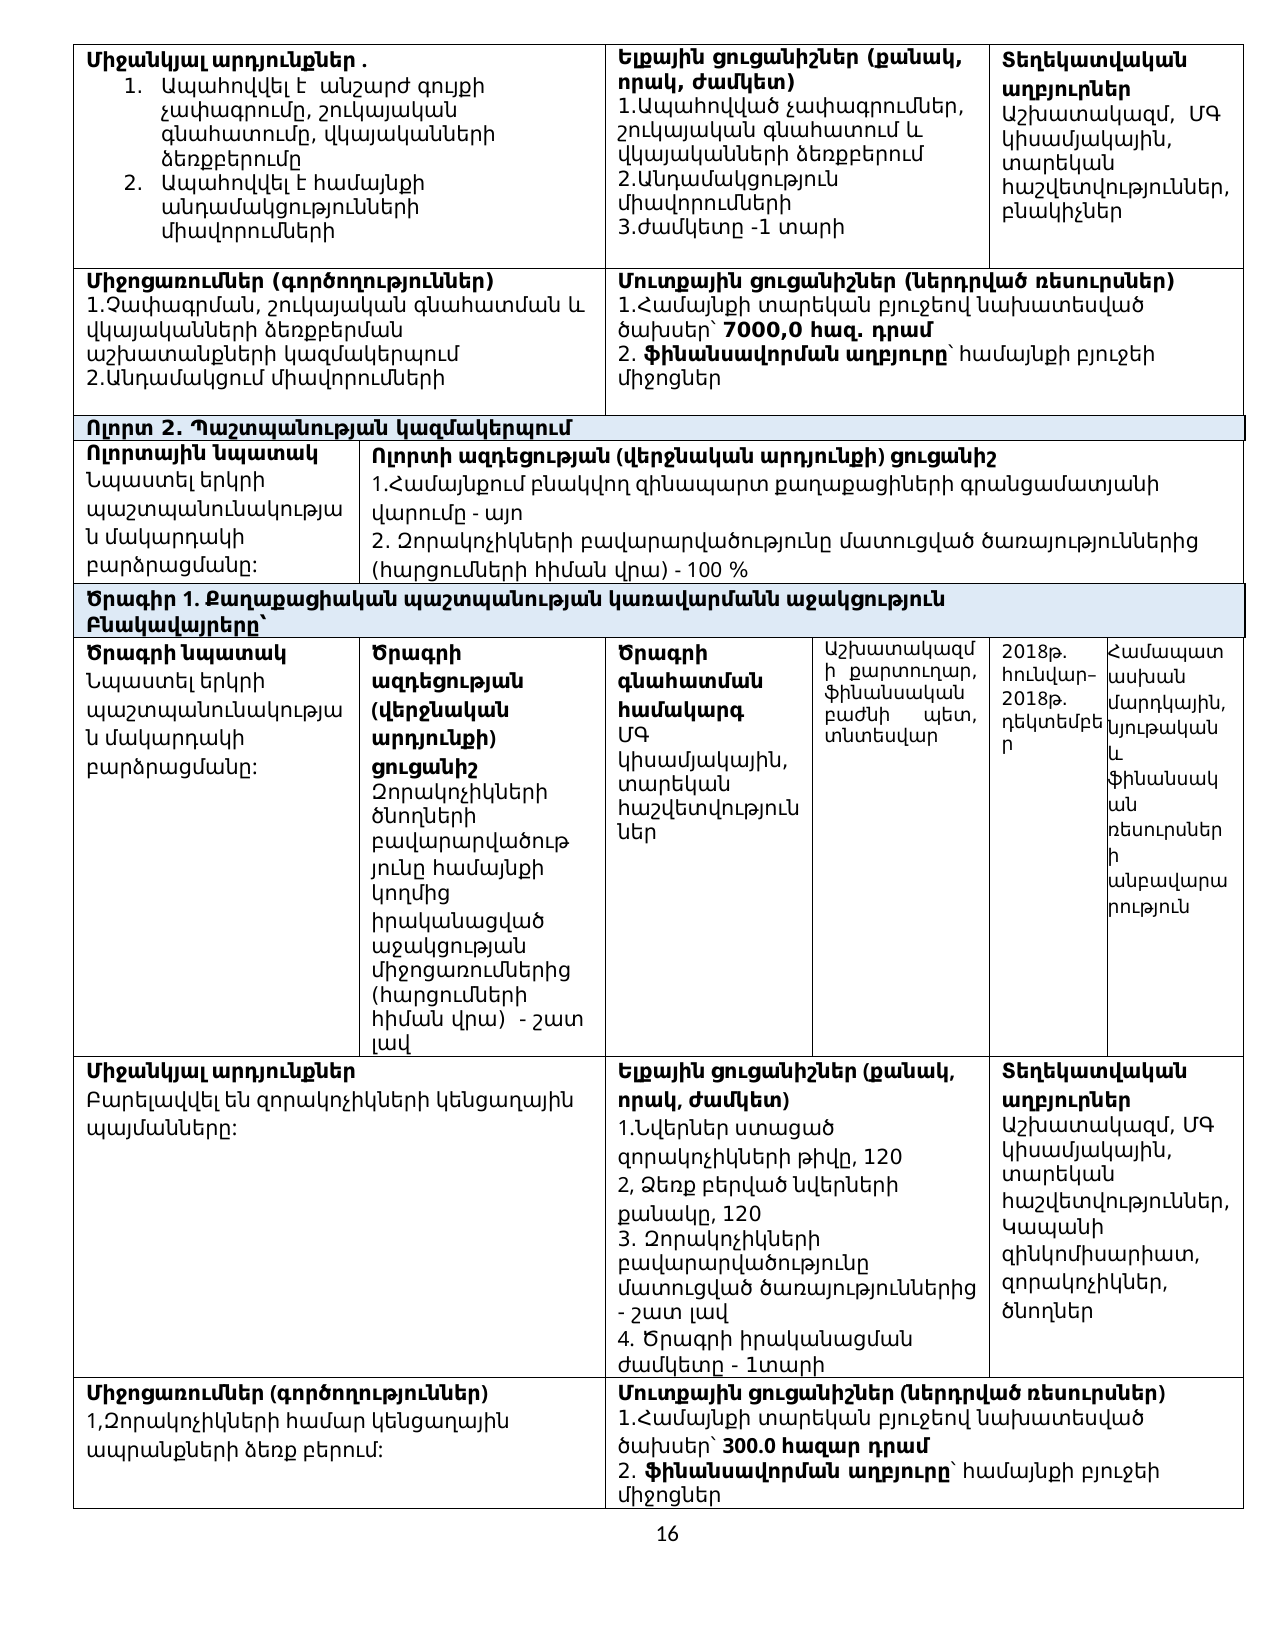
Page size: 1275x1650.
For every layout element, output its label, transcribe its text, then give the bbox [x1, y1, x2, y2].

table_cell Ծրագրի նպատակ Նպաստել երկրի պաշտպանունակության մակարդակի բարձրացմանը: [74, 638, 359, 1056]
table_cell Ծրագիր 1. Քաղաքացիական պաշտպանության կառավարմանն աջակցություն Բնակավայրերը՝ [74, 584, 1244, 637]
table_cell Ծրագրի գնահատման համակարգ ՄԳ կիսամյակային, տարեկան հաշվետվություններ [606, 638, 812, 1056]
table_cell Աշխատակազմի քարտուղար, ֆինանսական բաժնի պետ, տնտեսվար [813, 638, 989, 1056]
table_cell Միջանկյալ արդյունքներ Բարելավվել են զորակոչիկների կենցաղային պայմանները: [74, 1057, 605, 1377]
table_cell Մուտքային ցուցանիշներ (ներդրված ռեսուրսներ) 1.Համայնքի տարեկան բյուջեով նախատեսված ծախսեր՝ 7000,0 հազ. դրամ 2. ֆինանսավորման աղբյուրը՝ համայնքի բյուջեի միջոցներ [606, 269, 1243, 415]
table_cell Տեղեկատվական աղբյուրներ Աշխատակազմ, ՄԳ կիսամյակային, տարեկան հաշվետվություններ, բնակիչներ [990, 45, 1243, 268]
table_cell Ոլորտային նպատակ Նպաստել երկրի պաշտպանունակության մակարդակի բարձրացմանը: [74, 441, 359, 583]
table_cell 2018թ. հունվար– 2018թ. դեկտեմբեր [990, 638, 1107, 1056]
table_cell Ոլորտի ազդեցության (վերջնական արդյունքի) ցուցանիշ 1.Համայնքում բնակվող զինապարտ քաղաքացիների գրանցամատյանի վարումը - այո 2. Զորակոչիկների բավարարվածությունը մատուցված ծառայություններից (հարցումների հիման վրա) - 100 % [360, 441, 1243, 583]
table_cell Տեղեկատվական աղբյուրներ Աշխատակազմ, ՄԳ կիսամյակային, տարեկան հաշվետվություններ, Կապանի զինկոմիսարիատ, զորակոչիկներ, ծնողներ [990, 1057, 1243, 1377]
table_cell Միջոցառումներ (գործողություններ) 1.Չափագրման, շուկայական գնահատման և վկայականների ձեռքբերման աշխատանքների կազմակերպում 2.Անդամակցում միավորումների [74, 269, 605, 415]
table_cell Ելքային ցուցանիշներ (քանակ, որակ, ժամկետ) 1.Ապահովված չափագրումներ, շուկայական գնահատում և վկայականների ձեռքբերում 2.Անդամակցություն միավորումների 3.ժամկետը -1 տարի [606, 45, 989, 268]
table_cell Ելքային ցուցանիշներ (քանակ, որակ, ժամկետ) 1.Նվերներ ստացած զորակոչիկների թիվը, 120 2, Ձեռք բերված նվերների քանակը, 120 3. Զորակոչիկների բավարարվածությունը մատուցված ծառայություններից - շատ լավ 4. Ծրագրի իրականացման ժամկետը - 1տարի [606, 1057, 989, 1377]
table_cell Ոլորտ 2. Պաշտպանության կազմակերպում [74, 416, 1244, 440]
table_cell Մուտքային ցուցանիշներ (ներդրված ռեսուրսներ) 1.Համայնքի տարեկան բյուջեով նախատեսված ծախսեր՝ 300.0 հազար դրամ 2. ֆինանսավորման աղբյուրը՝ համայնքի բյուջեի միջոցներ [606, 1378, 1243, 1508]
table_cell Միջանկյալ արդյունքներ . Ապահովվել է անշարժ գույքի չափագրումը, շուկայական գնահատումը, վկայականների ձեռքբերումը Ապահովվել է համայնքի անդամակցությունների միավորումների [74, 45, 605, 268]
table_cell Ծրագրի ազդեցության (վերջնական արդյունքի) ցուցանիշ Զորակոչիկների ծնողների բավարարվածությունը համայնքի կողմից իրականացված աջակցության միջոցառումներից (հարցումների հիման վրա) - շատ լավ [360, 638, 605, 1056]
table_cell Միջոցառումներ (գործողություններ) 1,Զորակոչիկների համար կենցաղային ապրանքների ձեռք բերում: [74, 1378, 605, 1508]
table_cell Համապատասխան մարդկային, նյութական և ֆինանսական ռեսուրսների անբավարարություն [1108, 638, 1243, 1056]
